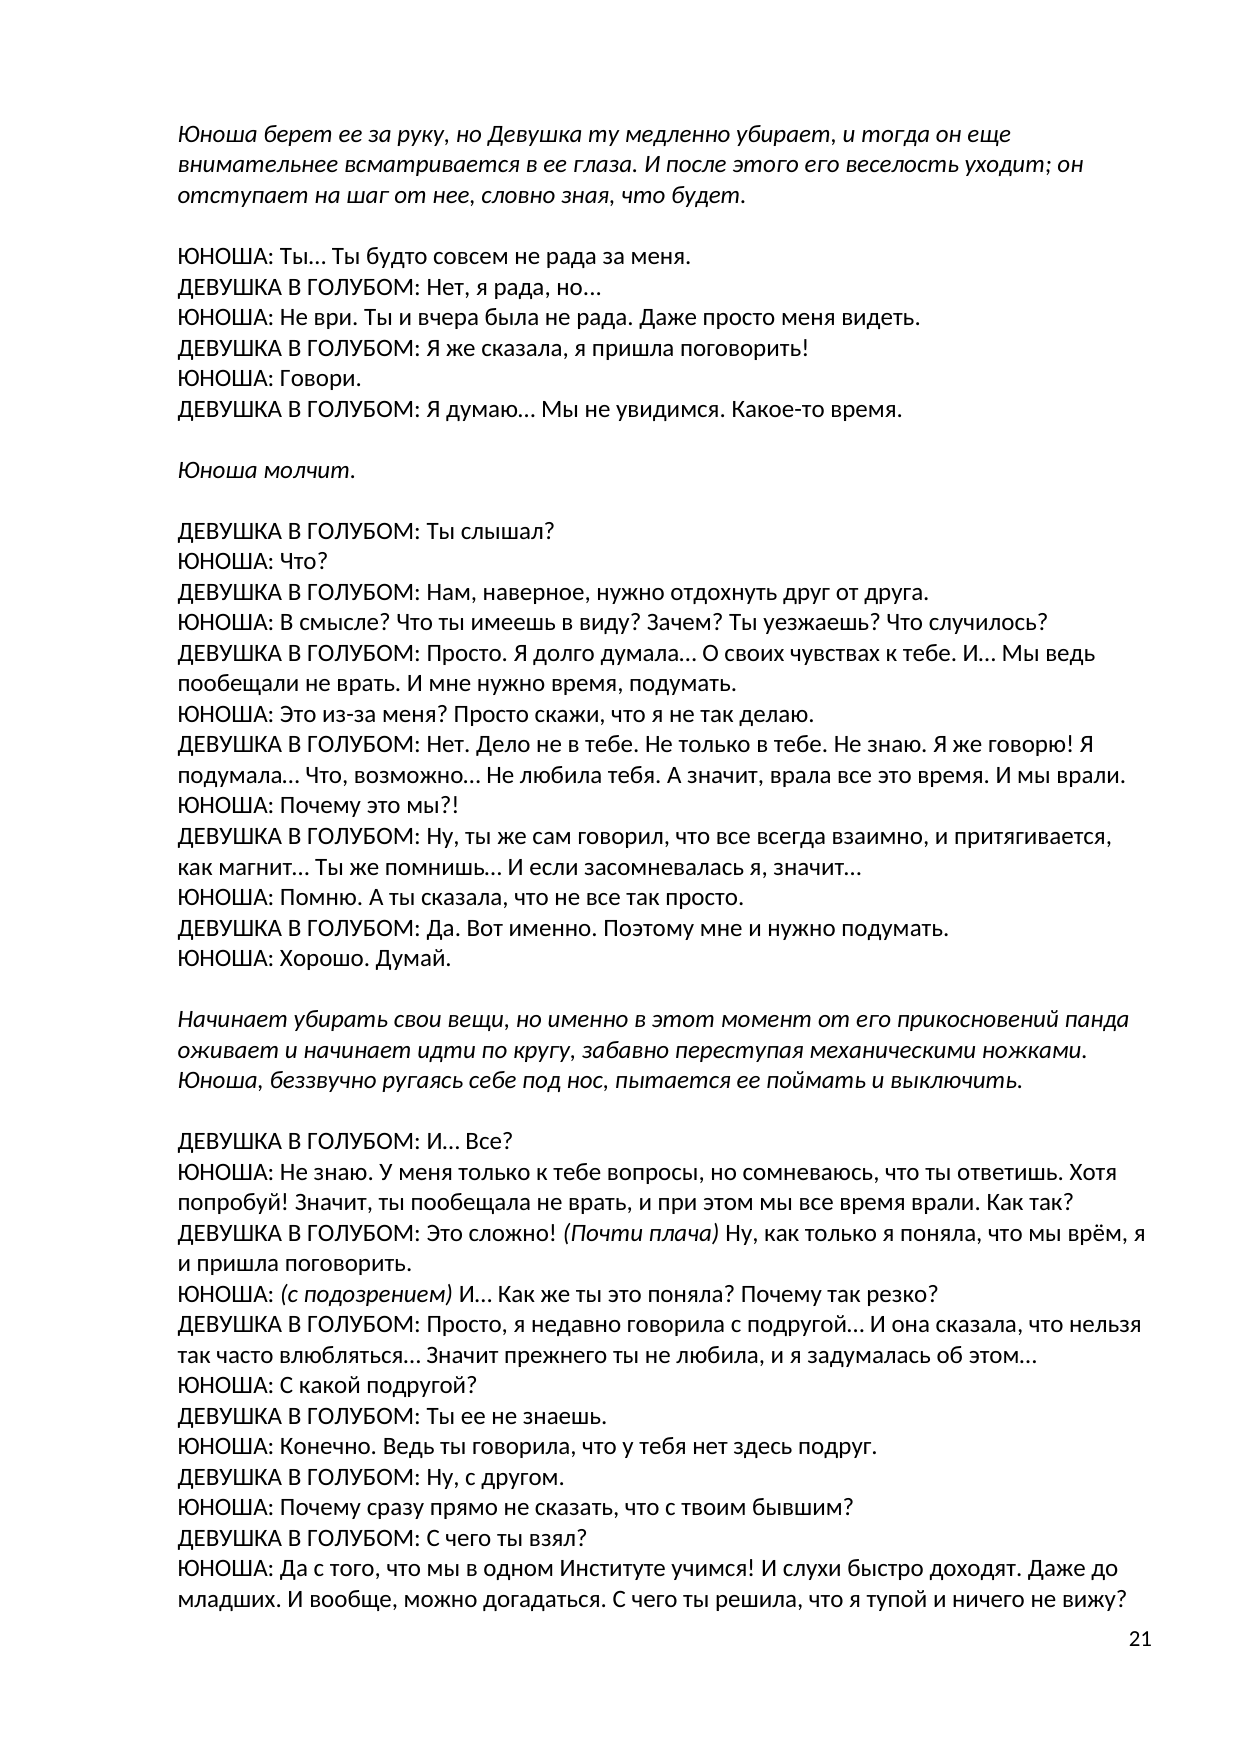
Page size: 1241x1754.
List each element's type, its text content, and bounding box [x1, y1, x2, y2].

text ДЕВУШКА В ГОЛУБОМ: Ну, с другом. [177, 1461, 1152, 1492]
text Начинает убирать свои вещи, но именно в этот момент от его прикосновений панда оживает и начинает идти по кругу, забавно переступая механическими ножками. Юноша, беззвучно ругаясь себе под нос, пытается ее поймать и выключить. [177, 1003, 1152, 1095]
text ДЕВУШКА В ГОЛУБОМ: С чего ты взял? [177, 1522, 1152, 1553]
text ЮНОША: С какой подругой? [177, 1369, 1152, 1400]
text ДЕВУШКА В ГОЛУБОМ: Нам, наверное, нужно отдохнуть друг от друга. [177, 576, 1152, 606]
text ЮНОША: Не ври. Ты и вчера была не рада. Даже просто меня видеть. [177, 301, 1152, 332]
text ЮНОША: Почему это мы?! [177, 789, 1152, 820]
text ДЕВУШКА В ГОЛУБОМ: Нет, я рада, но... [177, 271, 1152, 301]
text ЮНОША: Да с того, что мы в одном Институте учимся! И слухи быстро доходят. Даже до младших. И вообще, можно догадаться. С чего ты решила, что я тупой и ничего не вижу? [177, 1553, 1152, 1614]
text ДЕВУШКА В ГОЛУБОМ: Ты слышал? [177, 515, 1152, 545]
text ЮНОША: (с подозрением) И… Как же ты это поняла? Почему так резко? [177, 1278, 1152, 1308]
text ЮНОША: Почему сразу прямо не сказать, что с твоим бывшим? [177, 1492, 1152, 1522]
text ДЕВУШКА В ГОЛУБОМ: Я думаю… Мы не увидимся. Какое-то время. [177, 393, 1152, 423]
text ДЕВУШКА В ГОЛУБОМ: И… Все? [177, 1125, 1152, 1156]
text ДЕВУШКА В ГОЛУБОМ: Просто, я недавно говорила с подругой… И она сказала, что нельзя так часто влюбляться… Значит прежнего ты не любила, и я задумалась об этом… [177, 1308, 1152, 1369]
text ДЕВУШКА В ГОЛУБОМ: Ну, ты же сам говорил, что все всегда взаимно, и притягивается, как магнит… Ты же помнишь… И если засомневалась я, значит… [177, 820, 1152, 881]
text ЮНОША: Говори. [177, 362, 1152, 393]
text ДЕВУШКА В ГОЛУБОМ: Нет. Дело не в тебе. Не только в тебе. Не знаю. Я же говорю! Я подумала… Что, возможно… Не любила тебя. А значит, врала все это время. И мы врали. [177, 728, 1152, 789]
text ДЕВУШКА В ГОЛУБОМ: Да. Вот именно. Поэтому мне и нужно подумать. [177, 912, 1152, 942]
text ЮНОША: В смысле? Что ты имеешь в виду? Зачем? Ты уезжаешь? Что случилось? [177, 606, 1152, 637]
text ДЕВУШКА В ГОЛУБОМ: Я же сказала, я пришла поговорить! [177, 332, 1152, 362]
text Юноша молчит. [177, 454, 1152, 484]
text Юноша берет ее за руку, но Девушка ту медленно убирает, и тогда он еще внимательнее всматривается в ее глаза. И после этого его веселость уходит; он отступает на шаг от нее, словно зная, что будет. [177, 118, 1152, 210]
text ЮНОША: Не знаю. У меня только к тебе вопросы, но сомневаюсь, что ты ответишь. Хотя попробуй! Значит, ты пообещала не врать, и при этом мы все время врали. Как так? [177, 1156, 1152, 1217]
text ЮНОША: Ты… Ты будто совсем не рада за меня. [177, 240, 1152, 271]
text ЮНОША: Конечно. Ведь ты говорила, что у тебя нет здесь подруг. [177, 1431, 1152, 1461]
text ЮНОША: Помню. А ты сказала, что не все так просто. [177, 881, 1152, 912]
text ДЕВУШКА В ГОЛУБОМ: Это сложно! (Почти плача) Ну, как только я поняла, что мы врём, я и пришла поговорить. [177, 1217, 1152, 1278]
text ЮНОША: Что? [177, 545, 1152, 576]
text ЮНОША: Хорошо. Думай. [177, 942, 1152, 973]
text ЮНОША: Это из-за меня? Просто скажи, что я не так делаю. [177, 698, 1152, 728]
text ДЕВУШКА В ГОЛУБОМ: Ты ее не знаешь. [177, 1400, 1152, 1431]
text ДЕВУШКА В ГОЛУБОМ: Просто. Я долго думала… О своих чувствах к тебе. И… Мы ведь пообещали не врать. И мне нужно время, подумать. [177, 637, 1152, 698]
